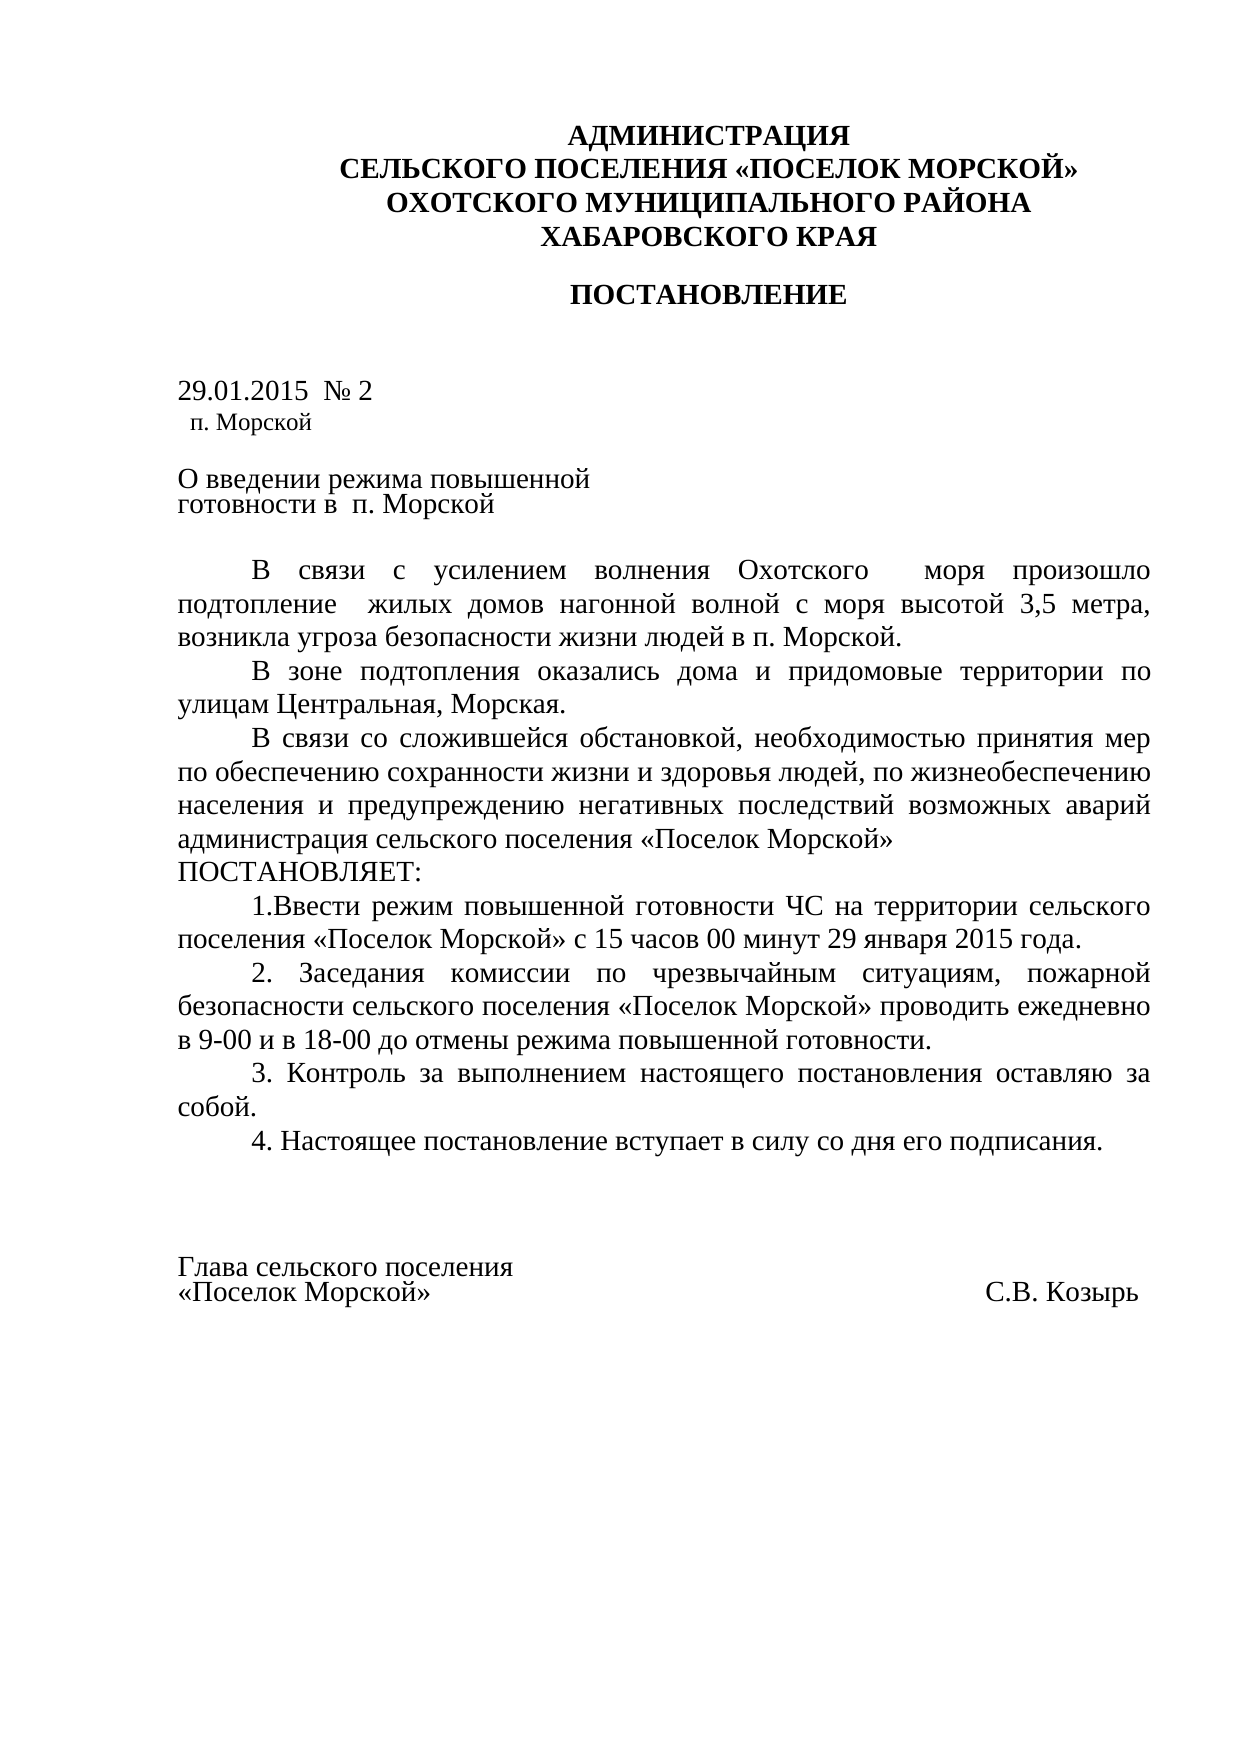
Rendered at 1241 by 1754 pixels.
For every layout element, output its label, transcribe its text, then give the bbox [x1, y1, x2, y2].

text ХАБАРОВСКОГО КРАЯ [325, 219, 1093, 252]
text ПОСТАНОВЛЕНИЕ [325, 277, 1093, 311]
text АДМИНИСТРАЦИЯ [325, 118, 1093, 152]
text готовности в п. Морской [177, 494, 1152, 519]
text В связи со сложившейся обстановкой, необходимостью принятия мер по обеспечению сохранности жизни и здоровья людей, по жизнеобеспечению населения и предупреждению негативных последствий возможных аварий администрация сельского поселения «Поселок Морской» [177, 720, 1152, 854]
text ОХОТСКОГО МУНИЦИПАЛЬНОГО РАЙОНА [325, 185, 1093, 219]
text «Поселок Морской» С.В. Козырь [177, 1282, 1152, 1307]
text 4. Настоящее постановление вступает в силу со дня его подписания. [177, 1123, 1152, 1156]
text 29.01.2015 № 2 [177, 373, 1152, 407]
text В зоне подтопления оказались дома и придомовые территории по улицам Центральная, Морская. [177, 653, 1152, 720]
text 3. Контроль за выполнением настоящего постановления оставляю за собой. [177, 1056, 1152, 1123]
text В связи с усилением волнения Охотского моря произошло подтопление жилых домов нагонной волной с моря высотой 3,5 метра, возникла угроза безопасности жизни людей в п. Морской. [177, 552, 1152, 653]
text ПОСТАНОВЛЯЕТ: [177, 854, 1152, 888]
text СЕЛЬСКОГО ПОСЕЛЕНИЯ «ПОСЕЛОК МОРСКОЙ» [325, 152, 1093, 185]
text Глава сельского поселения [177, 1257, 1152, 1282]
text О введении режима повышенной [177, 469, 1152, 494]
text 1.Ввести режим повышенной готовности ЧС на территории сельского поселения «Поселок Морской» с 15 часов 00 минут 29 января 2015 года. [177, 888, 1152, 955]
text п. Морской [177, 407, 1152, 435]
text 2. Заседания комиссии по чрезвычайным ситуациям, пожарной безопасности сельского поселения «Поселок Морской» проводить ежедневно в 9-00 и в 18-00 до отмены режима повышенной готовности. [177, 955, 1152, 1056]
